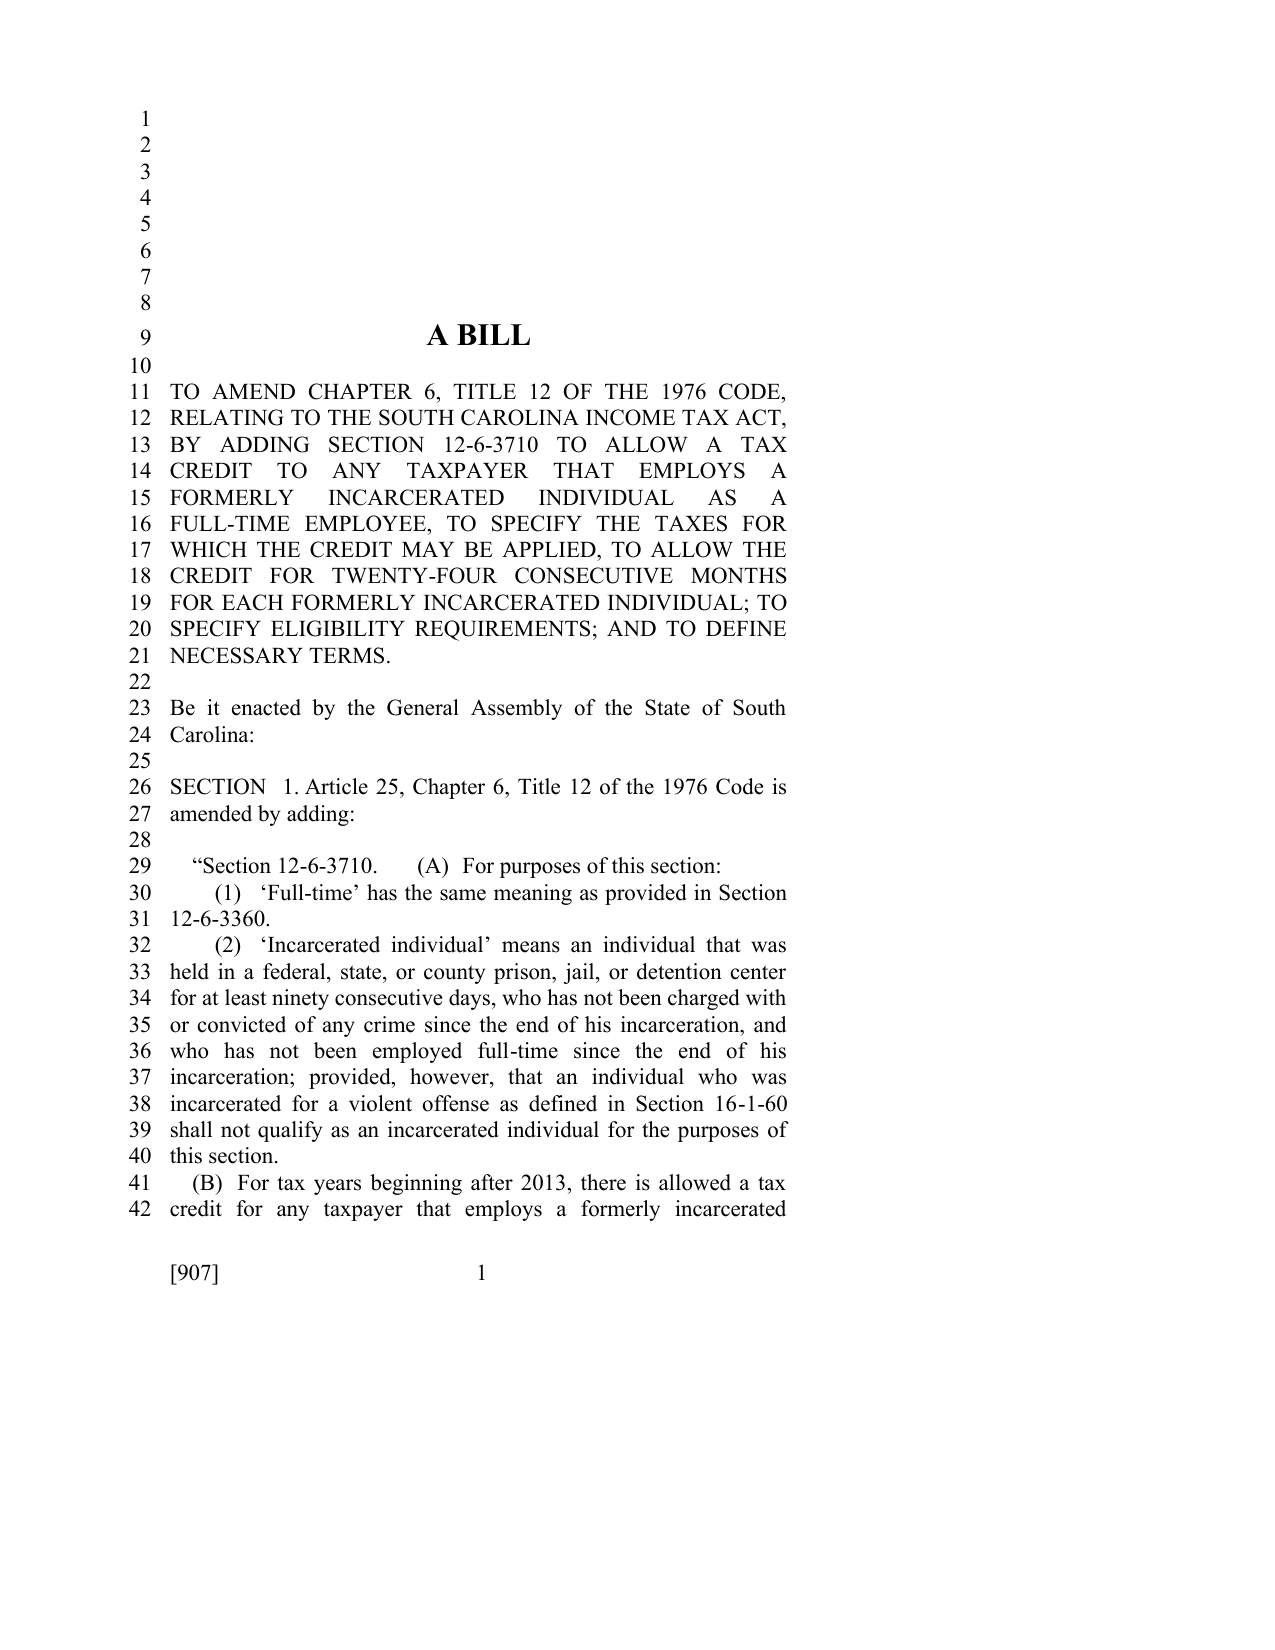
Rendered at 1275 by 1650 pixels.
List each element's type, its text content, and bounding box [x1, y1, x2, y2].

text Be it enacted by the General Assembly of the State of South Carolina: [169, 694, 787, 747]
text (2) ‘Incarcerated individual’ means an individual that was held in a federal, state, or county prison, jail, or detention center for at least ninety consecutive days, who has not been charged with or convicted of any crime since the end of his incarceration, and who has not been employed full-time since the end of his incarceration; provided, however, that an individual who was incarcerated for a violent offense as defined in Section 16-1-60 shall not qualify as an incarcerated individual for the purposes of this section. [169, 932, 787, 1169]
text SECTION 1. Article 25, Chapter 6, Title 12 of the 1976 Code is amended by adding: [169, 773, 787, 826]
text TO AMEND CHAPTER 6, TITLE 12 OF THE 1976 CODE, RELATING TO THE SOUTH CAROLINA INCOME TAX ACT, BY ADDING SECTION 12-6-3710 TO ALLOW A TAX CREDIT TO ANY TAXPAYER THAT EMPLOYS A FORMERLY INCARCERATED INDIVIDUAL AS A FULL-TIME EMPLOYEE, TO SPECIFY THE TAXES FOR WHICH THE CREDIT MAY BE APPLIED, TO ALLOW THE CREDIT FOR TWENTY-FOUR CONSECUTIVE MONTHS FOR EACH FORMERLY INCARCERATED INDIVIDUAL; TO SPECIFY ELIGIBILITY REQUIREMENTS; AND TO DEFINE NECESSARY TERMS. [169, 378, 787, 668]
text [169, 1169, 787, 1221]
text (1) ‘Full-time’ has the same meaning as provided in Section 12-6-3360. [169, 879, 787, 932]
text “Section 12-6-3710. (A) For purposes of this section: [169, 852, 787, 879]
text A BILL [169, 316, 787, 352]
